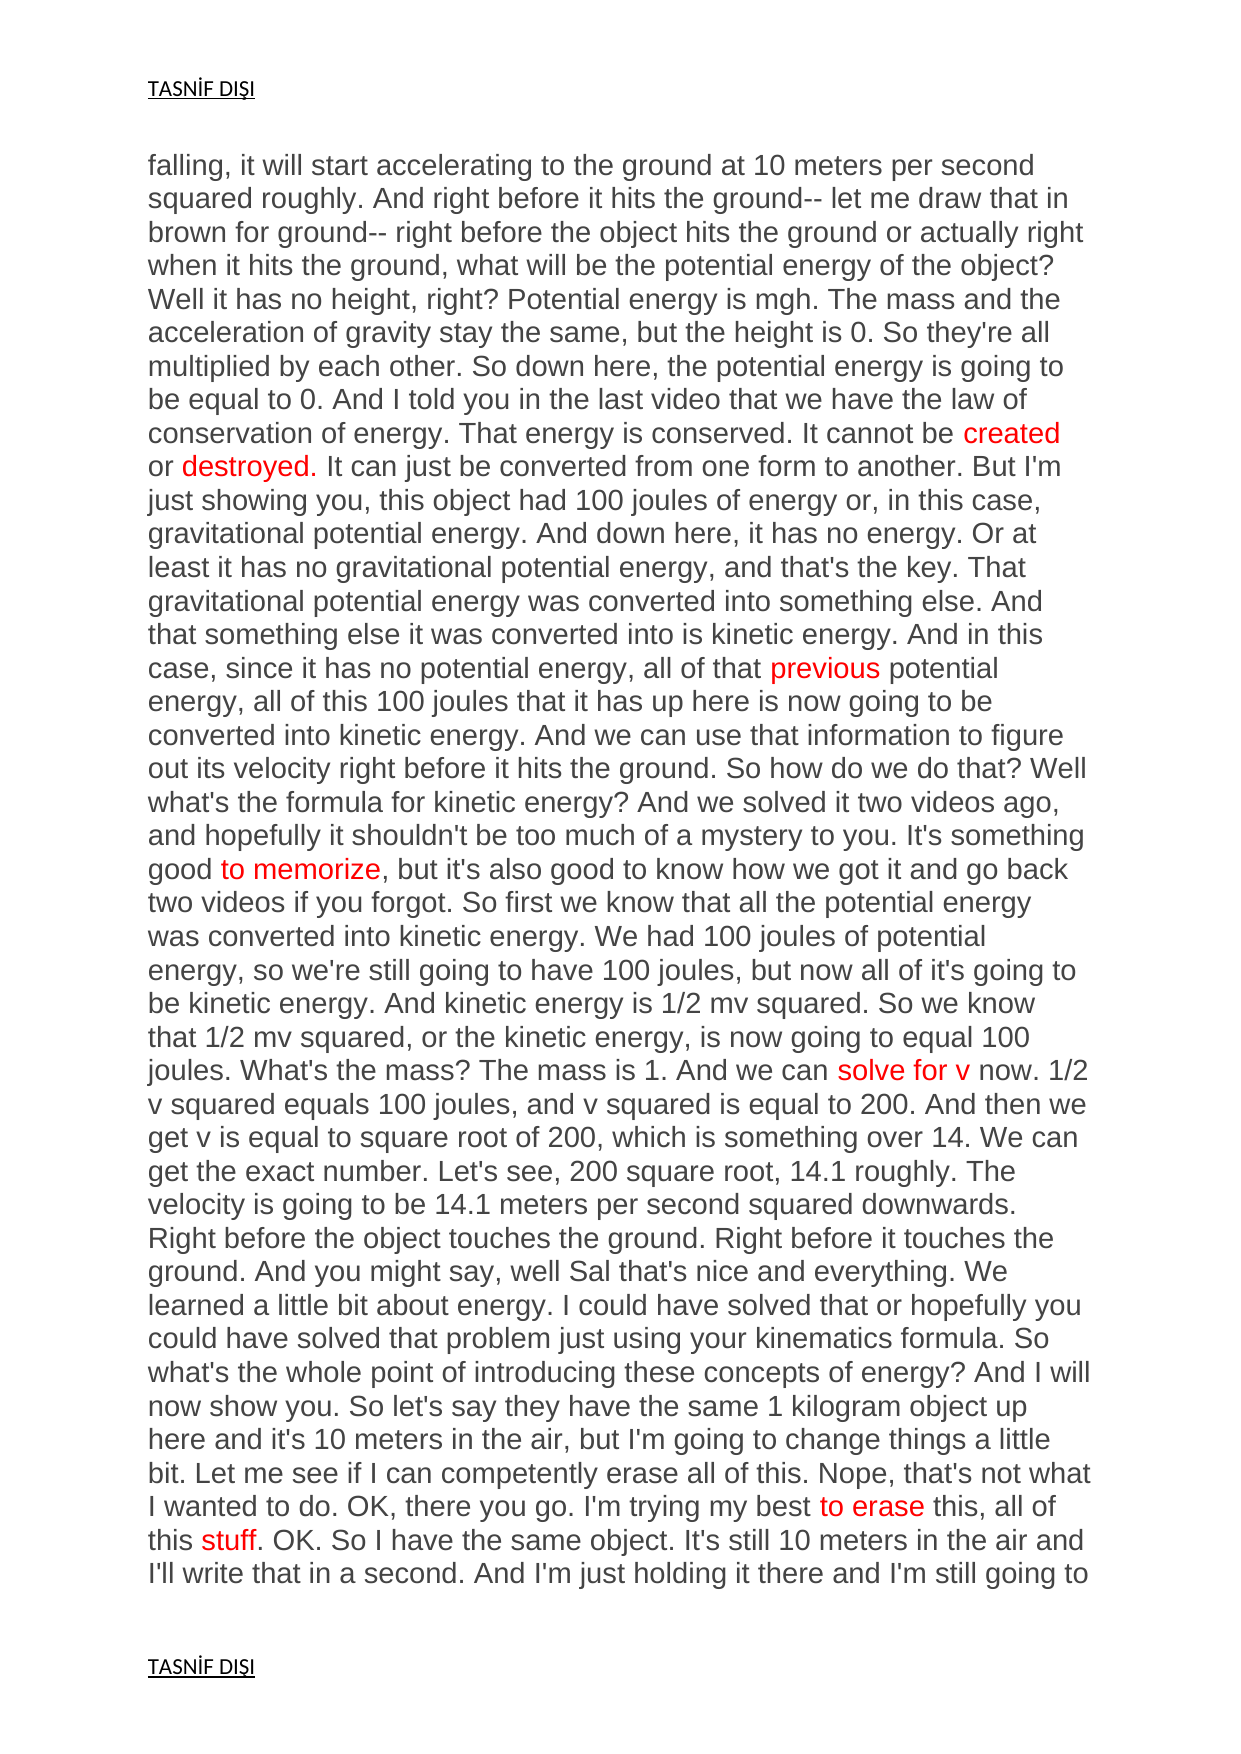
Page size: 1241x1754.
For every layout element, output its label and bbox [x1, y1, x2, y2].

text [148, 148, 1093, 1590]
